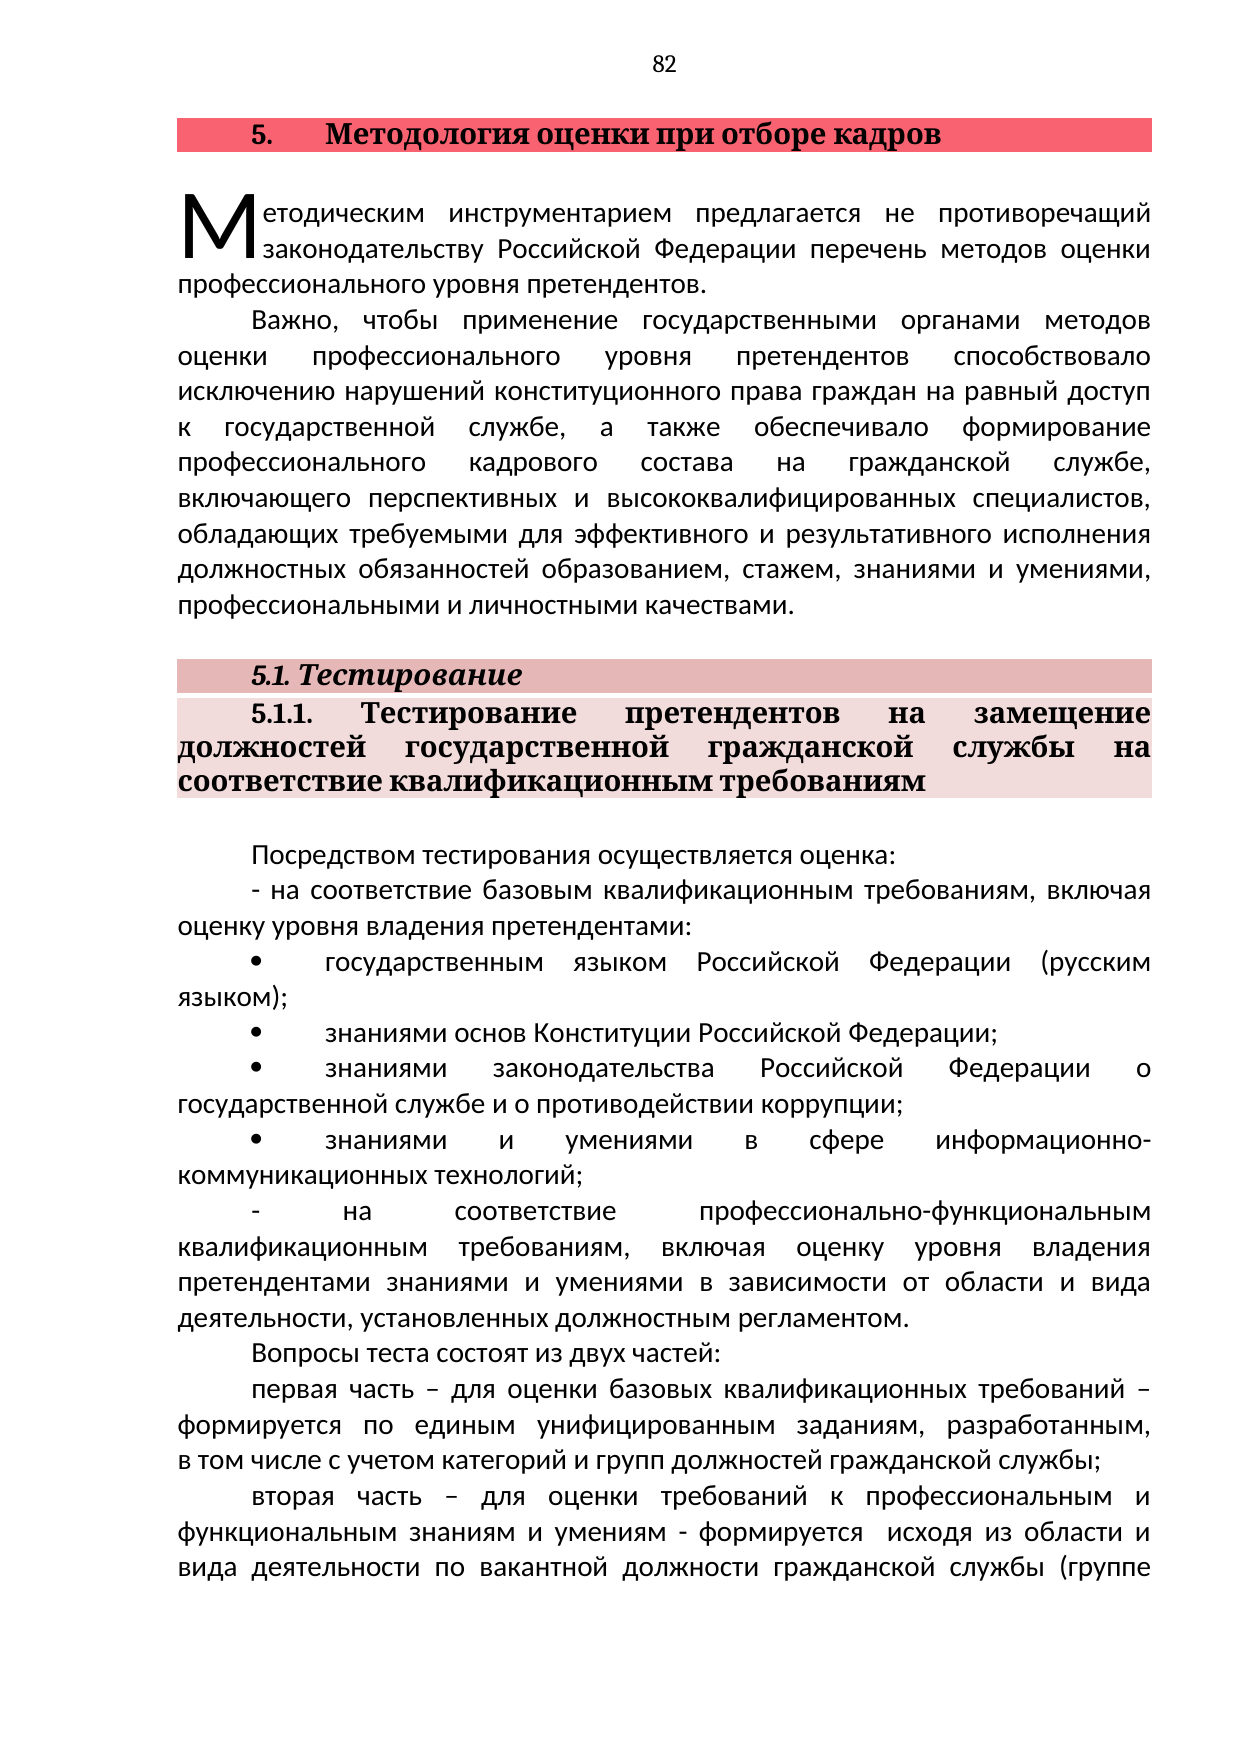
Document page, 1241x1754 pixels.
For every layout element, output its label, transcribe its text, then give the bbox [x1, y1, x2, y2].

text Посредством тестирования осуществляется оценка: [177, 836, 1152, 871]
list государственным языком Российской Федерации (русским языком); [177, 943, 1152, 1014]
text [177, 1477, 1152, 1584]
list знаниями основ Конституции Российской Федерации; [177, 1014, 1152, 1049]
text - на соответствие базовым квалификационным требованиям, включая оценку уровня владения претендентами: [177, 871, 1152, 943]
subtitle Методология оценки при отборе кадров [177, 118, 1152, 152]
list знаниями законодательства Российской Федерации о государственной службе и о противодействии коррупции; [177, 1049, 1152, 1121]
text етодическим инструментарием предлагается не противоречащий законодательству Российской Федерации перечень методов оценки профессионального уровня претендентов. [177, 194, 1152, 301]
text Важно, чтобы применение государственными органами методов оценки профессионального уровня претендентов способствовало исключению нарушений конституционного права граждан на равный доступ к государственной службе, а также обеспечивало формирование профессионального кадрового состава на гражданской службе, включающего перспективных и высококвалифицированных специалистов, обладающих требуемыми для эффективного и результативного исполнения должностных обязанностей образованием, стажем, знаниями и умениями, профессиональными и личностными качествами. [177, 301, 1152, 622]
list знаниями и умениями в сфере информационно-коммуникационных технологий; [177, 1121, 1152, 1192]
text Вопросы теста состоят из двух частей: [177, 1334, 1152, 1370]
subtitle 5.1. Тестирование [177, 659, 1152, 693]
text 5.1.1. Тестирование претендентов на замещение должностей государственной гражданской службы на соответствие квалификационным требованиям [177, 698, 1152, 798]
text первая часть – для оценки базовых квалификационных требований –формируется по единым унифицированным заданиям, разработанным, в том числе с учетом категорий и групп должностей гражданской службы; [177, 1370, 1152, 1477]
text - на соответствие профессионально-функциональным квалификационным требованиям, включая оценку уровня владения претендентами знаниями и умениями в зависимости от области и вида деятельности, установленных должностным регламентом. [177, 1192, 1152, 1334]
